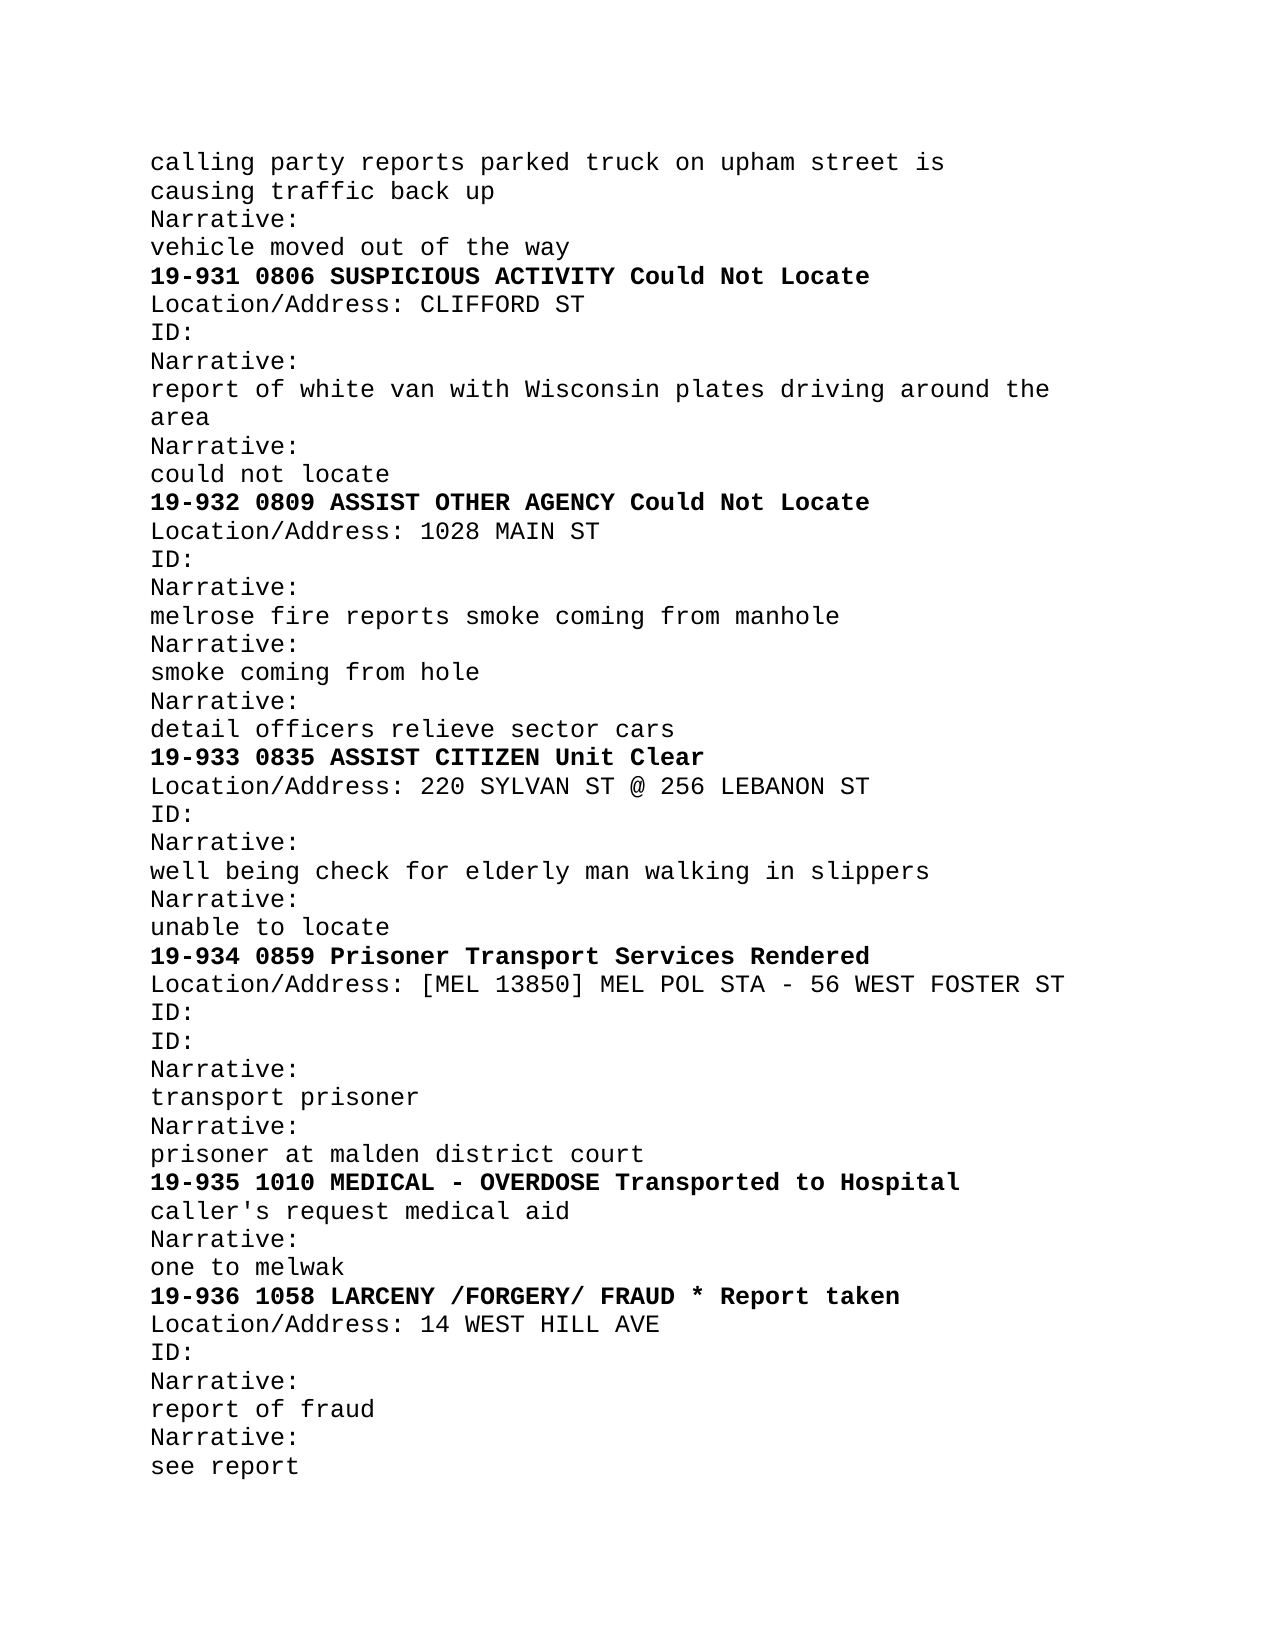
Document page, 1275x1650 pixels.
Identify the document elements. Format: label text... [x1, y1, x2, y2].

text see report [150, 1453, 1125, 1482]
text one to melwak [150, 1255, 1125, 1283]
text Location/Address: [MEL 13850] MEL POL STA - 56 WEST FOSTER ST [150, 972, 1125, 1000]
text melrose fire reports smoke coming from manhole [150, 603, 1125, 632]
text could not locate [150, 462, 1125, 490]
text Narrative: [150, 1425, 1125, 1453]
text Narrative: [150, 1227, 1125, 1255]
text report of fraud [150, 1397, 1125, 1425]
text Location/Address: 220 SYLVAN ST @ 256 LEBANON ST [150, 773, 1125, 802]
text unable to locate [150, 915, 1125, 943]
text 19-932 0809 ASSIST OTHER AGENCY Could Not Locate [150, 490, 1125, 518]
text Narrative: [150, 688, 1125, 717]
text Location/Address: 14 WEST HILL AVE [150, 1312, 1125, 1340]
text smoke coming from hole [150, 660, 1125, 688]
text Narrative: [150, 433, 1125, 462]
text ID: [150, 1000, 1125, 1028]
text ID: [150, 320, 1125, 348]
text report of white van with Wisconsin plates driving around the [150, 377, 1125, 405]
text Narrative: [150, 348, 1125, 377]
text caller's request medical aid [150, 1198, 1125, 1227]
text Narrative: [150, 1368, 1125, 1397]
text causing traffic back up [150, 178, 1125, 207]
text Narrative: [150, 1057, 1125, 1085]
text prisoner at malden district court [150, 1142, 1125, 1170]
text detail officers relieve sector cars [150, 717, 1125, 745]
text Location/Address: 1028 MAIN ST [150, 518, 1125, 547]
text Location/Address: CLIFFORD ST [150, 292, 1125, 320]
text ID: [150, 547, 1125, 575]
text Narrative: [150, 632, 1125, 660]
text calling party reports parked truck on upham street is [150, 150, 1125, 178]
text Narrative: [150, 207, 1125, 235]
text 19-936 1058 LARCENY /FORGERY/ FRAUD * Report taken [150, 1283, 1125, 1312]
text ID: [150, 802, 1125, 830]
text Narrative: [150, 887, 1125, 915]
text transport prisoner [150, 1085, 1125, 1113]
text ID: [150, 1028, 1125, 1057]
text Narrative: [150, 575, 1125, 603]
text 19-934 0859 Prisoner Transport Services Rendered [150, 943, 1125, 972]
text Narrative: [150, 1113, 1125, 1142]
text ID: [150, 1340, 1125, 1368]
text 19-933 0835 ASSIST CITIZEN Unit Clear [150, 745, 1125, 773]
text 19-935 1010 MEDICAL - OVERDOSE Transported to Hospital [150, 1170, 1125, 1198]
text vehicle moved out of the way [150, 235, 1125, 263]
text Narrative: [150, 830, 1125, 858]
text area [150, 405, 1125, 433]
text 19-931 0806 SUSPICIOUS ACTIVITY Could Not Locate [150, 263, 1125, 292]
text well being check for elderly man walking in slippers [150, 858, 1125, 887]
